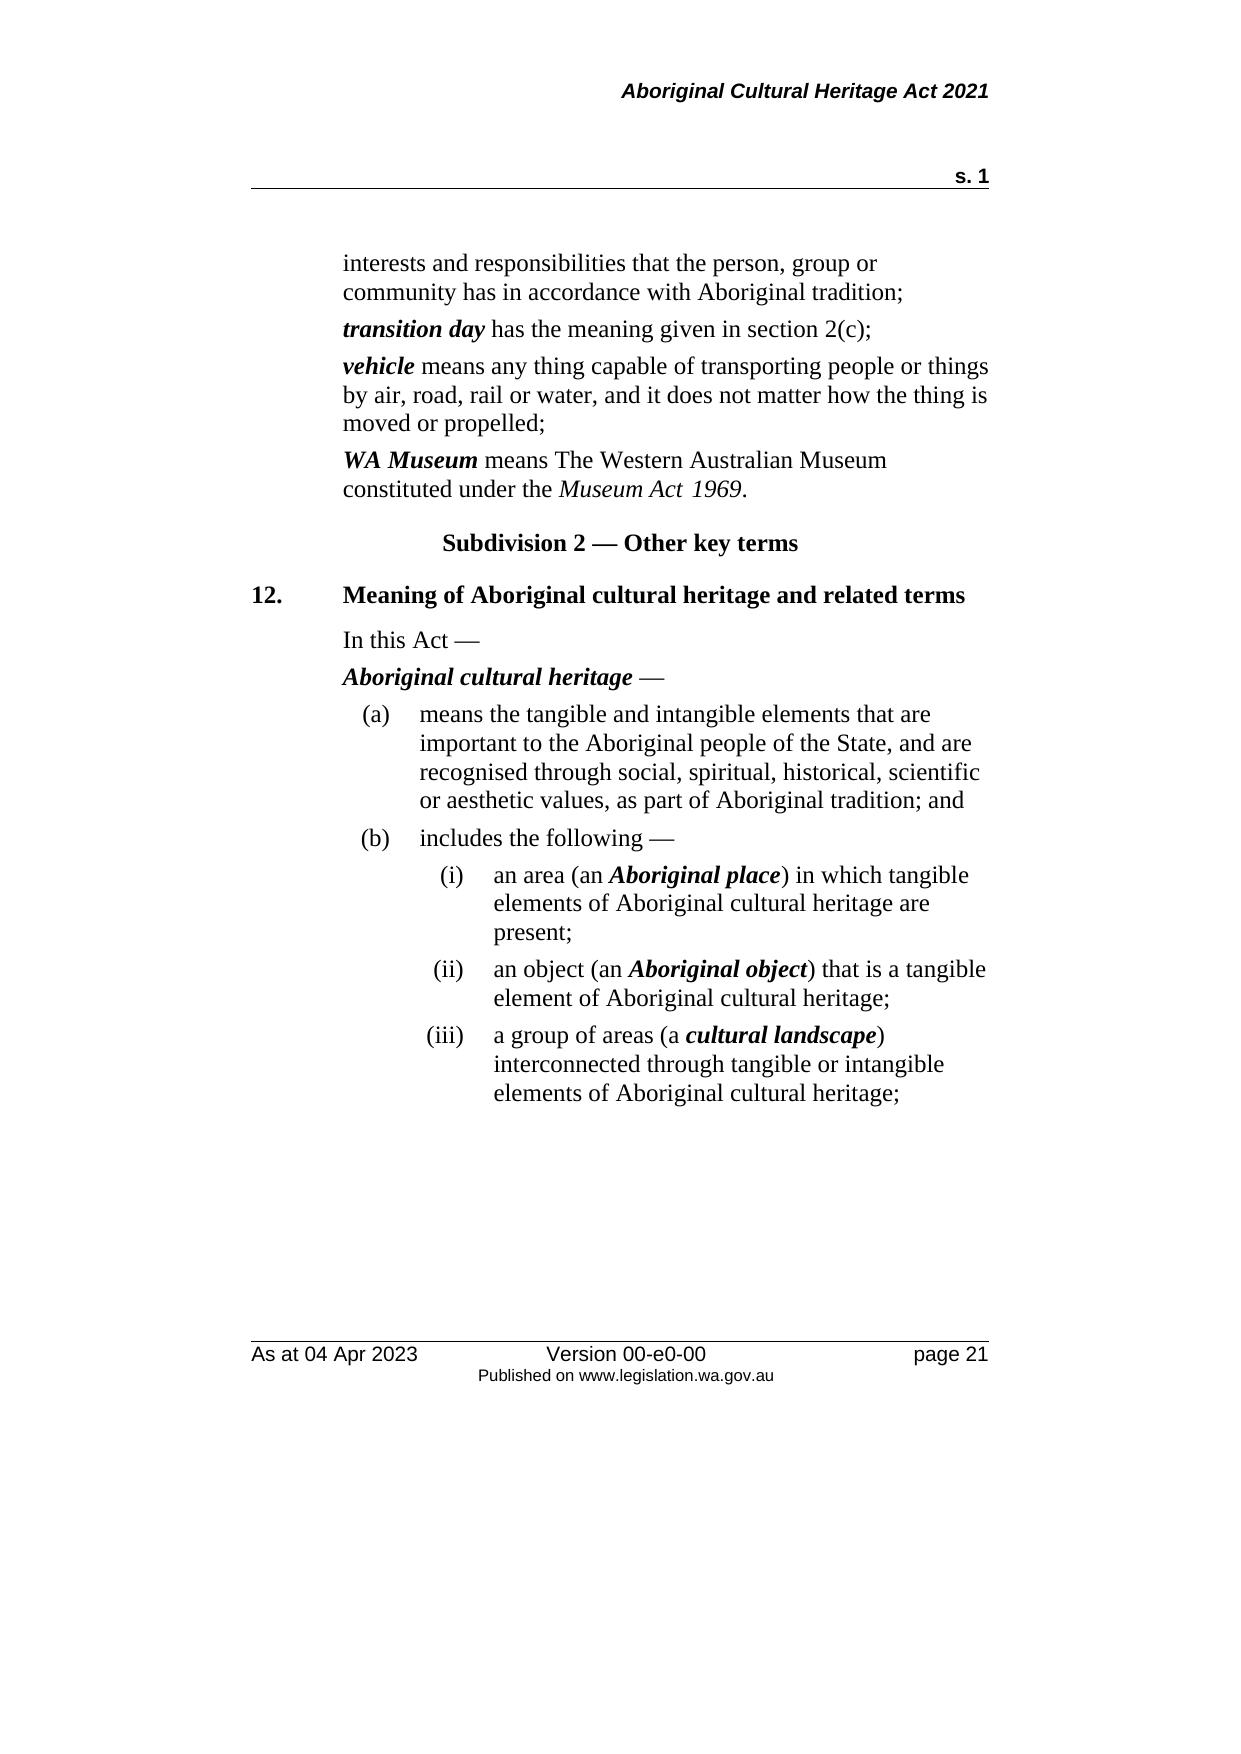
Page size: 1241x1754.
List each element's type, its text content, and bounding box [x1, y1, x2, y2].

text (ii) an object (an Aboriginal object) that is a tangible element of Aboriginal cultural heritage; [251, 954, 989, 1012]
subtitle 12. Meaning of Aboriginal cultural heritage and related terms [251, 580, 989, 608]
text (b) includes the following — [251, 823, 989, 851]
text (a) means the tangible and intangible elements that are important to the Aboriginal people of the State, and are recognised through social, spiritual, historical, scientific or aesthetic values, as part of Aboriginal tradition; and [251, 699, 989, 814]
text vehicle means any thing capable of transporting people or things by air, road, rail or water, and it does not matter how the thing is moved or propelled; [251, 351, 989, 437]
text In this Act — [251, 625, 989, 654]
text (iii) a group of areas (a cultural landscape) interconnected through tangible or intangible elements of Aboriginal cultural heritage; [251, 1020, 989, 1106]
text WA Museum means The Western Australian Museum constituted under the Museum Act 1969. [251, 446, 989, 503]
subtitle Subdivision 2 — Other key terms [251, 528, 989, 557]
text (i) an area (an Aboriginal place) in which tangible elements of Aboriginal cultural heritage are present; [251, 860, 989, 946]
text Aboriginal cultural heritage — [251, 662, 989, 691]
text transition day has the meaning given in section 2(c); [251, 314, 989, 343]
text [251, 248, 989, 306]
